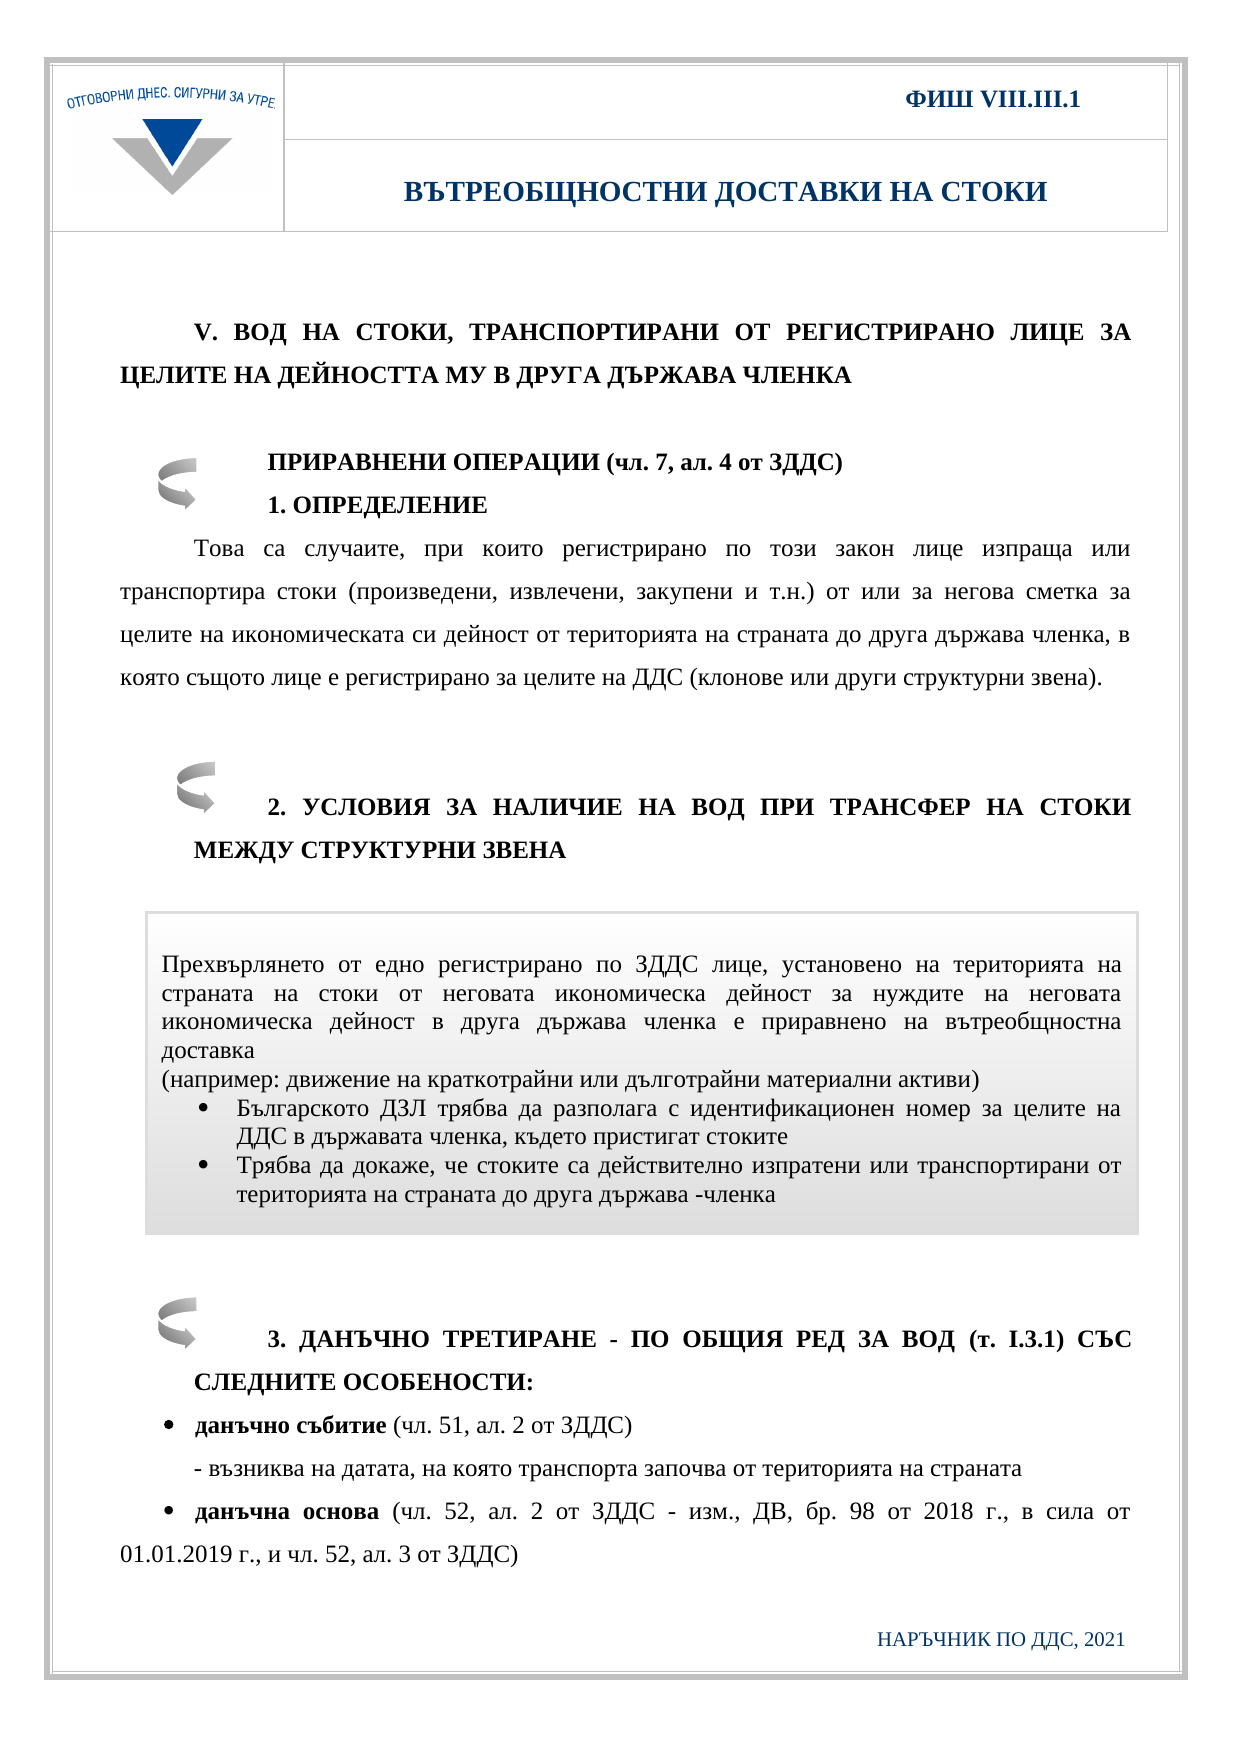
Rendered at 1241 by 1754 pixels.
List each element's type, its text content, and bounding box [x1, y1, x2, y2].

text V. ВОД НА СТОКИ, ТРАНСПОРТИРАНИ ОТ РЕГИСТРИРАНО ЛИЦЕ ЗА ЦЕЛИТЕ НА ДЕЙНОСТТА МУ В ДРУГА ДЪРЖАВА ЧЛЕНКА [120, 317, 1132, 389]
text Това са случаите, при които регистрирано по този закон лице изпраща или транспортира стоки (произведени, извлечени, закупени и т.н.) от или за негова сметка за целите на икономическата си дейност от територията на страната до друга държава членка, в която същото лице е регистрирано за целите на ДДС (клонове или други структурни звена). [120, 533, 1132, 691]
text 1. ОПРЕДЕЛЕНИЕ [194, 490, 1132, 519]
text - възниква на датата, на която транспорта започва от територията на страната [120, 1453, 1132, 1482]
text 2. УСЛОВИЯ ЗА НАЛИЧИЕ НА ВОД ПРИ ТРАНСФЕР НА СТОКИ МЕЖДУ СТРУКТУРНИ ЗВЕНА [194, 792, 1132, 864]
picture [67, 87, 275, 195]
text 3. ДАНЪЧНО ТРЕТИРАНЕ - ПО ОБЩИЯ РЕД ЗА ВОД (т. І.3.1) СЪС СЛЕДНИТЕ ОСОБЕНОСТИ: [194, 1324, 1132, 1396]
list данъчно събитие (чл. 51, ал. 2 от ЗДДС) [164, 1410, 1132, 1439]
text ПРИРАВНЕНИ ОПЕРАЦИИ (чл. 7, ал. 4 от ЗДДС) [194, 447, 1132, 476]
list данъчна основа (чл. 52, ал. 2 от ЗДДС - изм., ДВ, бр. 98 от 2018 г., в сила от 01.01.2019 г., и чл. 52, ал. 3 от ЗДДС) [120, 1496, 1132, 1568]
